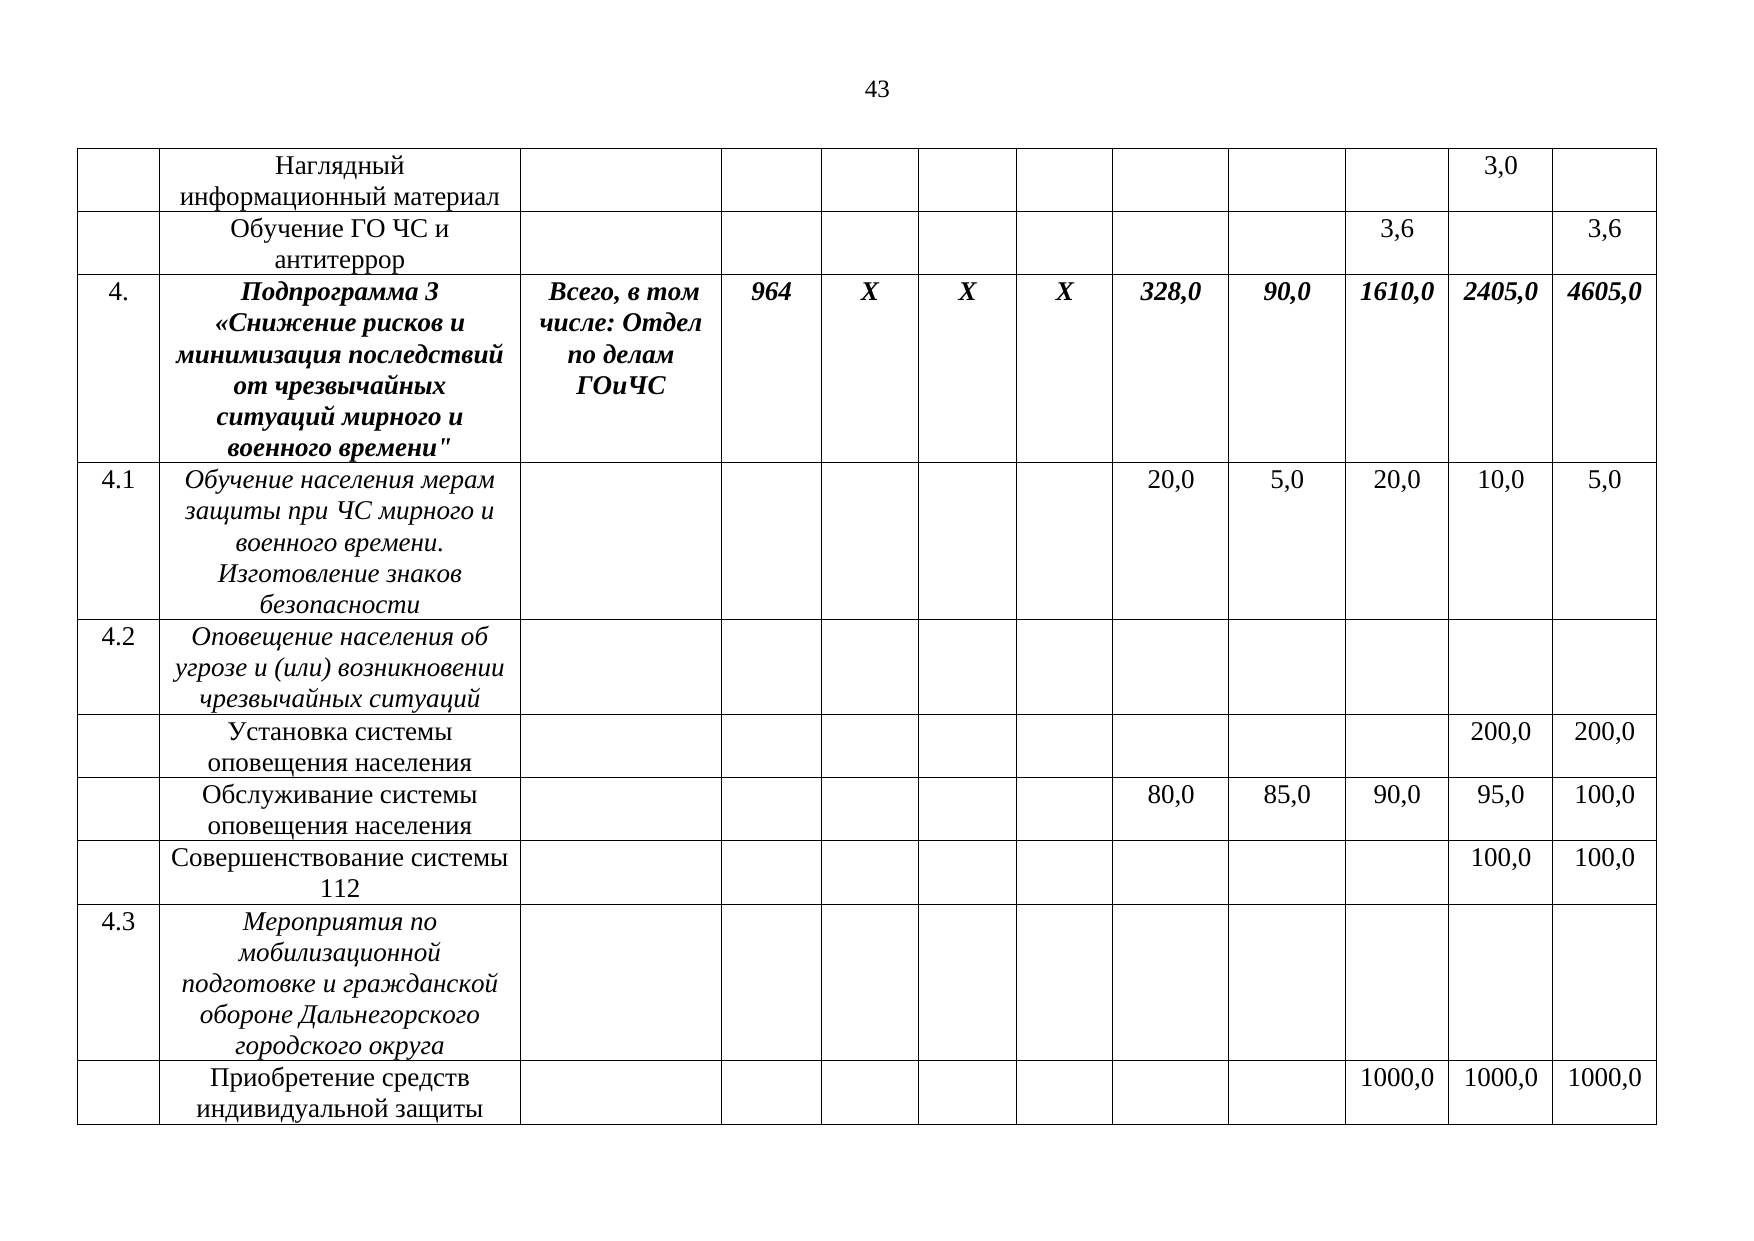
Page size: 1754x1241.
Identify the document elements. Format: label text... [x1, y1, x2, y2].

table_cell [722, 715, 821, 777]
table_cell [822, 715, 918, 777]
table_cell [919, 841, 1016, 903]
table_cell [1346, 620, 1448, 713]
table_cell Установка системы оповещения населения [160, 715, 520, 777]
table_cell [1346, 149, 1448, 211]
table_cell 5,0 [1553, 463, 1656, 619]
table_cell 200,0 [1553, 715, 1656, 777]
table_cell [1017, 841, 1112, 903]
table_cell [722, 841, 821, 903]
table_cell Х [1017, 275, 1112, 462]
table_cell [1113, 715, 1228, 777]
table_cell 10,0 [1449, 463, 1552, 619]
table_cell 328,0 [1113, 275, 1228, 462]
table_cell [722, 149, 821, 211]
table_cell [1229, 905, 1345, 1060]
table_cell [822, 212, 918, 274]
table_cell [1017, 1061, 1112, 1124]
table_cell 4. [78, 275, 159, 462]
table_cell [1113, 212, 1228, 274]
table_cell 200,0 [1449, 715, 1552, 777]
table_cell 80,0 [1113, 778, 1228, 840]
table_cell 2405,0 [1449, 275, 1552, 462]
table_cell [521, 149, 721, 211]
table_cell [521, 620, 721, 713]
table_cell [1229, 715, 1345, 777]
table_cell [1553, 620, 1656, 713]
table_cell Оповещение населения об угрозе и (или) возникновении чрезвычайных ситуаций [160, 620, 520, 713]
table_cell [822, 620, 918, 713]
table_cell Обучение населения мерам защиты при ЧС мирного и военного времени. Изготовление знаков безопасности [160, 463, 520, 619]
table_cell Всего, в том числе: Отдел по делам ГОиЧС [521, 275, 721, 462]
table_cell 4605,0 [1553, 275, 1656, 462]
table_cell [78, 212, 159, 274]
table_cell [822, 1061, 918, 1124]
table_cell [1113, 620, 1228, 713]
table_cell [1449, 212, 1552, 274]
table_cell [822, 841, 918, 903]
table_cell [1553, 905, 1656, 1060]
table_cell [822, 463, 918, 619]
table_cell [1346, 715, 1448, 777]
table_cell [722, 212, 821, 274]
table_cell 20,0 [1113, 463, 1228, 619]
table_cell 4.3 [78, 905, 159, 1060]
table_cell Мероприятия по мобилизационной подготовке и гражданской обороне Дальнегорского городского округа [160, 905, 520, 1060]
table_cell [521, 841, 721, 903]
table_cell [919, 905, 1016, 1060]
table_cell [722, 620, 821, 713]
table_cell [722, 905, 821, 1060]
table_cell 5,0 [1229, 463, 1345, 619]
table_cell [822, 778, 918, 840]
table_cell 90,0 [1229, 275, 1345, 462]
table_cell [722, 778, 821, 840]
table_cell [1017, 212, 1112, 274]
table_cell 4.2 [78, 620, 159, 713]
table_cell Наглядный информационный материал [160, 149, 520, 211]
table_cell 90,0 [1346, 778, 1448, 840]
table_cell [78, 1061, 159, 1124]
table_cell [78, 149, 159, 211]
table_cell [919, 715, 1016, 777]
table_cell [1017, 149, 1112, 211]
table_cell 3,6 [1553, 212, 1656, 274]
table_cell [1017, 715, 1112, 777]
table_cell Совершенствование системы 112 [160, 841, 520, 903]
table_cell 1610,0 [1346, 275, 1448, 462]
table_cell [1553, 149, 1656, 211]
table_cell [1449, 905, 1552, 1060]
table_cell [78, 778, 159, 840]
table_cell 964 [722, 275, 821, 462]
table_cell [521, 905, 721, 1060]
table_cell [1113, 841, 1228, 903]
table_cell [1229, 212, 1345, 274]
table_cell [521, 1061, 721, 1124]
table_cell [521, 212, 721, 274]
table_cell [1229, 841, 1345, 903]
table_cell [1113, 149, 1228, 211]
table_cell [1346, 841, 1448, 903]
table_cell [1229, 620, 1345, 713]
table_cell 100,0 [1553, 841, 1656, 903]
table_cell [160, 1061, 520, 1124]
table_cell Х [919, 275, 1016, 462]
table_cell 95,0 [1449, 778, 1552, 840]
table_cell [1449, 620, 1552, 713]
table_cell [919, 1061, 1016, 1124]
table_cell [722, 1061, 821, 1124]
table_cell 20,0 [1346, 463, 1448, 619]
table_cell [1346, 905, 1448, 1060]
table_cell [1229, 149, 1345, 211]
table_cell [822, 905, 918, 1060]
table_cell [822, 149, 918, 211]
table_cell 100,0 [1449, 841, 1552, 903]
table_cell [1113, 1061, 1228, 1124]
table_cell Обучение ГО ЧС и антитеррор [160, 212, 520, 274]
table_cell [1017, 463, 1112, 619]
table_cell Подпрограмма 3 «Снижение рисков и минимизация последствий от чрезвычайных ситуаций мирного и военного времени" [160, 275, 520, 462]
table_cell [919, 463, 1016, 619]
table_cell [521, 778, 721, 840]
table_cell [919, 778, 1016, 840]
table_cell Обслуживание системы оповещения населения [160, 778, 520, 840]
table_cell 4.1 [78, 463, 159, 619]
table_cell [919, 212, 1016, 274]
table_cell 1000,0 [1553, 1061, 1656, 1124]
table_cell [78, 841, 159, 903]
table_cell [1017, 778, 1112, 840]
table_cell [919, 149, 1016, 211]
table_cell [1113, 905, 1228, 1060]
table_cell 1000,0 [1449, 1061, 1552, 1124]
table_cell 3,0 [1449, 149, 1552, 211]
table_cell [521, 463, 721, 619]
table_cell [919, 620, 1016, 713]
table_cell 85,0 [1229, 778, 1345, 840]
table_cell [78, 715, 159, 777]
table_cell [521, 715, 721, 777]
table_cell [722, 463, 821, 619]
table_cell [1017, 905, 1112, 1060]
table_cell [1017, 620, 1112, 713]
table_cell Х [822, 275, 918, 462]
table_cell 1000,0 [1346, 1061, 1448, 1124]
table_cell [1229, 1061, 1345, 1124]
table_cell 100,0 [1553, 778, 1656, 840]
table_cell 3,6 [1346, 212, 1448, 274]
